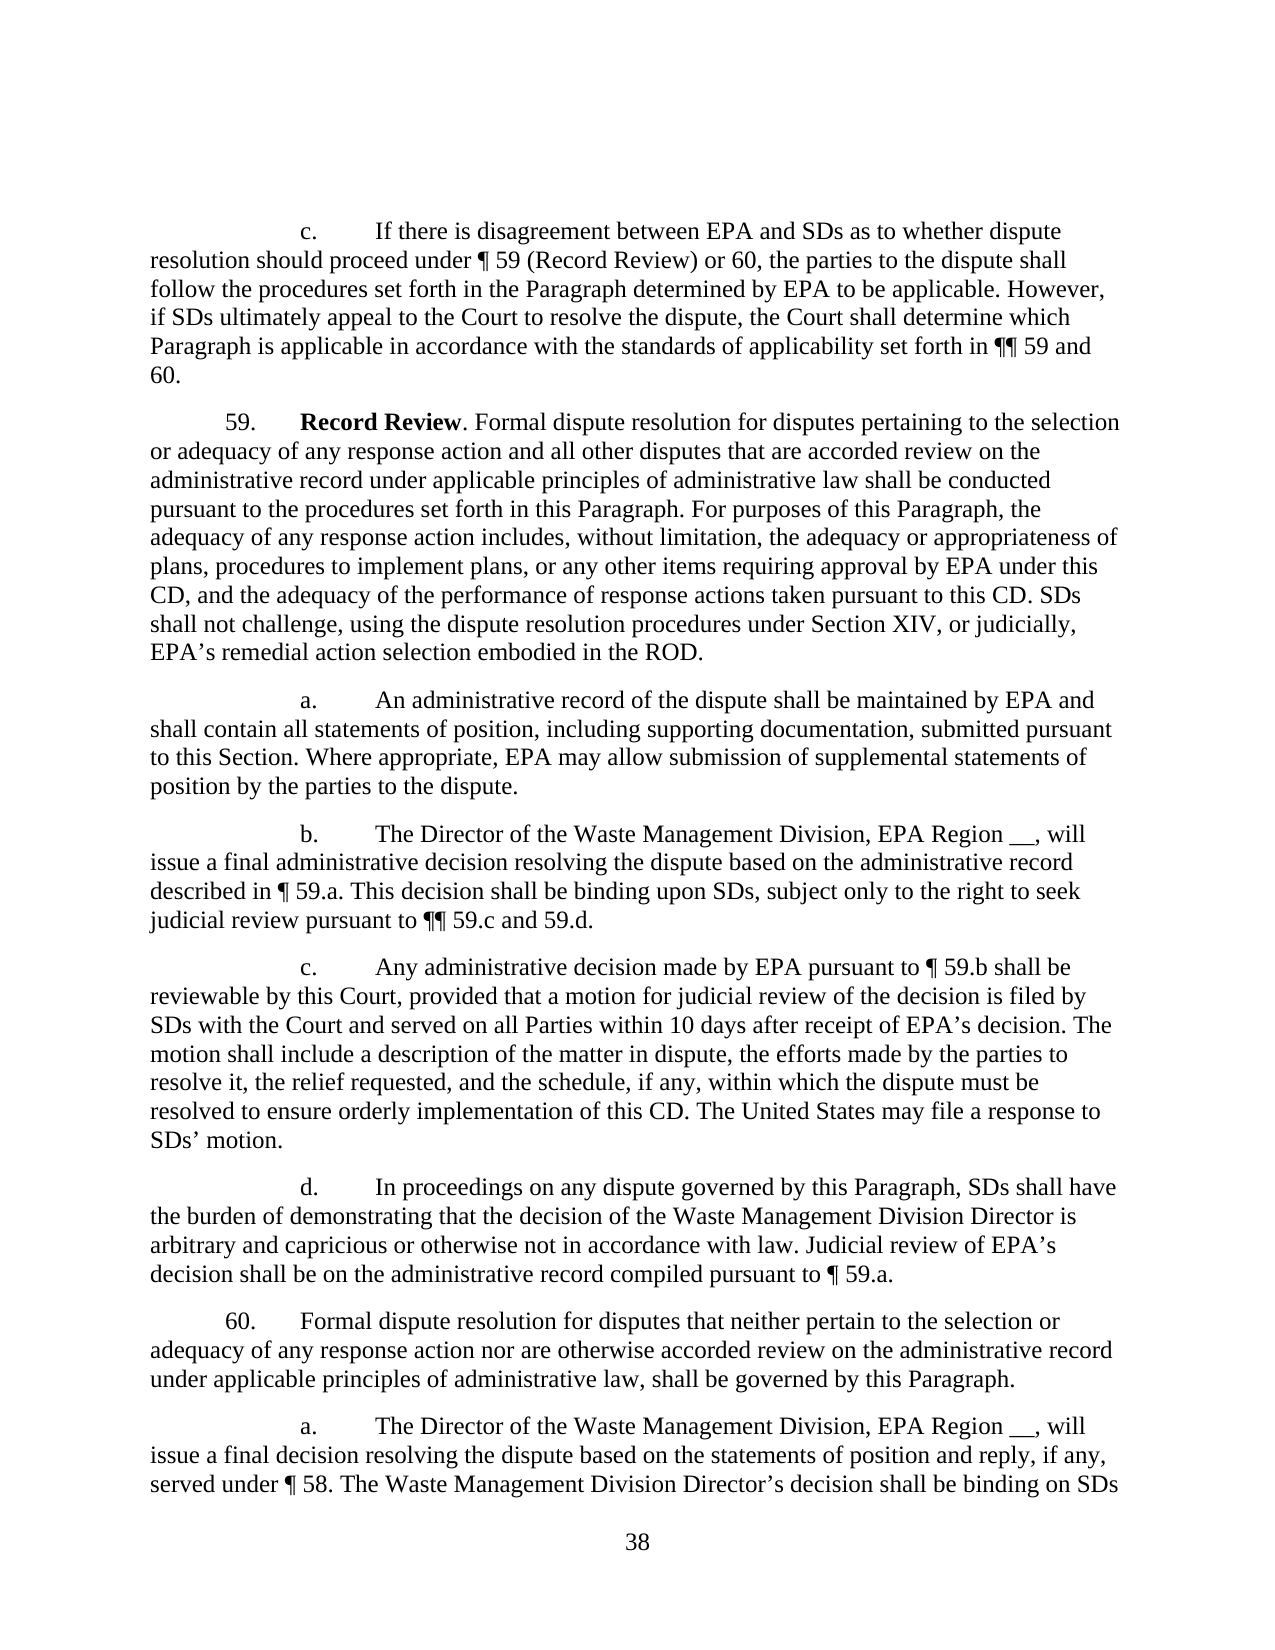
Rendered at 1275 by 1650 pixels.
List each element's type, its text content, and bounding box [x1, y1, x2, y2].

text In proceedings on any dispute governed by this Paragraph, SDs shall have the burden of demonstrating that the decision of the Waste Management Division Director is arbitrary and capricious or otherwise not in accordance with law. Judicial review of EPA’s decision shall be on the administrative record compiled pursuant to ¶ 59.a. [150, 1172, 1125, 1287]
text If there is disagreement between EPA and SDs as to whether dispute resolution should proceed under ¶ 59 (Record Review) or 60, the parties to the dispute shall follow the procedures set forth in the Paragraph determined by EPA to be applicable. However, if SDs ultimately appeal to the Court to resolve the dispute, the Court shall determine which Paragraph is applicable in accordance with the standards of applicability set forth in ¶¶ 59 and 60. [150, 216, 1125, 389]
text The Director of the Waste Management Division, EPA Region __, will issue a final administrative decision resolving the dispute based on the administrative record described in ¶ 59.a. This decision shall be binding upon SDs, subject only to the right to seek judicial review pursuant to ¶¶ 59.c and 59.d. [150, 819, 1125, 934]
text Any administrative decision made by EPA pursuant to ¶ 59.b shall be reviewable by this Court, provided that a motion for judicial review of the decision is filed by SDs with the Court and served on all Parties within 10 days after receipt of EPA’s decision. The motion shall include a description of the matter in dispute, the efforts made by the parties to resolve it, the relief requested, and the schedule, if any, within which the dispute must be resolved to ensure orderly implementation of this CD. The United States may file a response to SDs’ motion. [150, 952, 1125, 1154]
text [150, 1411, 1125, 1497]
text Record Review. Formal dispute resolution for disputes pertaining to the selection or adequacy of any response action and all other disputes that are accorded review on the administrative record under applicable principles of administrative law shall be conducted pursuant to the procedures set forth in this Paragraph. For purposes of this Paragraph, the adequacy of any response action includes, without limitation, the adequacy or appropriateness of plans, procedures to implement plans, or any other items requiring approval by EPA under this CD, and the adequacy of the performance of response actions taken pursuant to this CD. SDs shall not challenge, using the dispute resolution procedures under Section XIV, or judicially, EPA’s remedial action selection embodied in the ROD. [150, 407, 1125, 666]
text An administrative record of the dispute shall be maintained by EPA and shall contain all statements of position, including supporting documentation, submitted pursuant to this Section. Where appropriate, EPA may allow submission of supplemental statements of position by the parties to the dispute. [150, 685, 1125, 800]
text Formal dispute resolution for disputes that neither pertain to the selection or adequacy of any response action nor are otherwise accorded review on the administrative record under applicable principles of administrative law, shall be governed by this Paragraph. [150, 1306, 1125, 1392]
